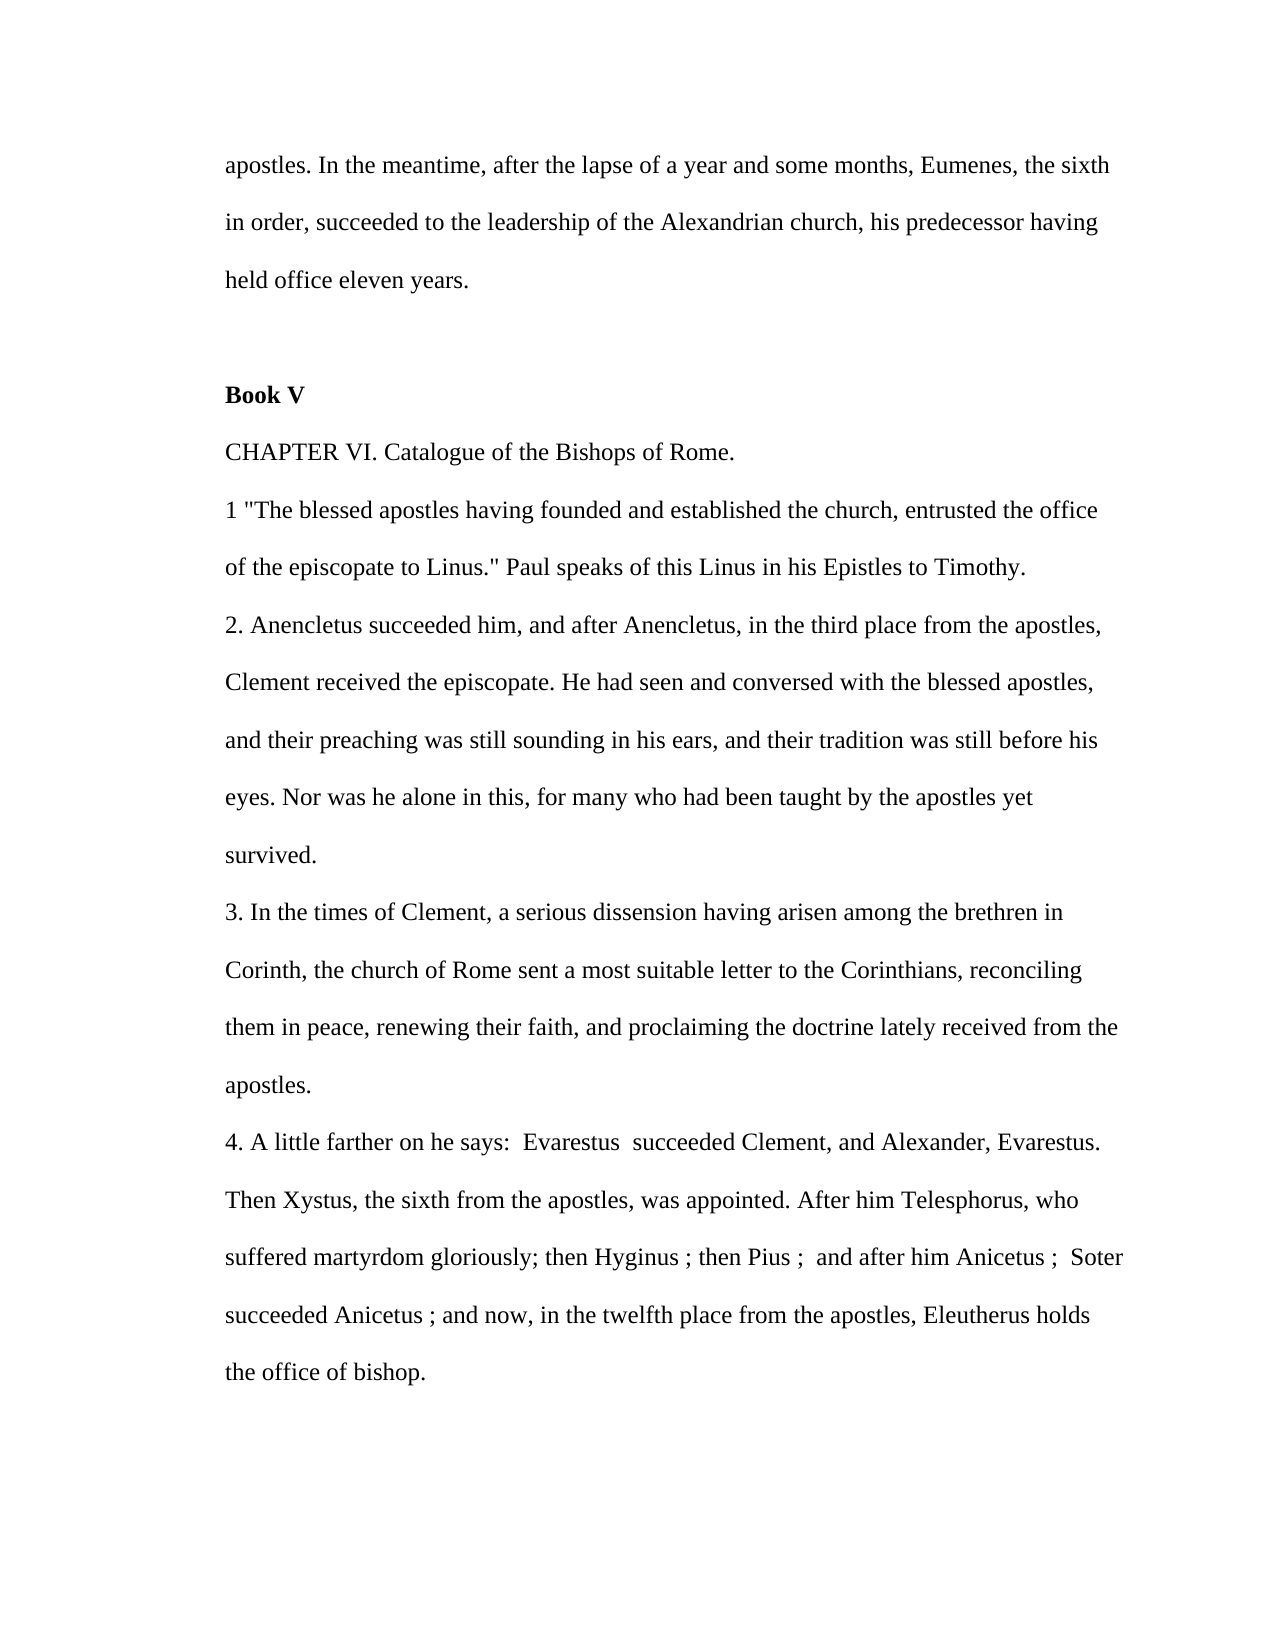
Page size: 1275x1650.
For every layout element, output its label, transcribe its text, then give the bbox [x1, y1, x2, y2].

text 3. In the times of Clement, a serious dissension having arisen among the brethren in Corinth, the church of Rome sent a most suitable letter to the Corinthians, reconciling them in peace, renewing their faith, and proclaiming the doctrine lately received from the apostles. [225, 897, 1125, 1099]
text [225, 150, 1125, 294]
text Book V [225, 380, 1125, 409]
text 1 "The blessed apostles having founded and established the church, entrusted the office of the episcopate to Linus." Paul speaks of this Linus in his Epistles to Timothy. [225, 495, 1125, 581]
text CHAPTER VI. Catalogue of the Bishops of Rome. [225, 437, 1125, 466]
text 4. A little farther on he says: Evarestus succeeded Clement, and Alexander, Evarestus. Then Xystus, the sixth from the apostles, was appointed. After him Telesphorus, who suffered martyrdom gloriously; then Hyginus ; then Pius ; and after him Anicetus ; Soter succeeded Anicetus ; and now, in the twelfth place from the apostles, Eleutherus holds the office of bishop. [225, 1127, 1125, 1386]
text 2. Anencletus succeeded him, and after Anencletus, in the third place from the apostles, Clement received the episcopate. He had seen and conversed with the blessed apostles, and their preaching was still sounding in his ears, and their tradition was still before his eyes. Nor was he alone in this, for many who had been taught by the apostles yet survived. [225, 610, 1125, 869]
